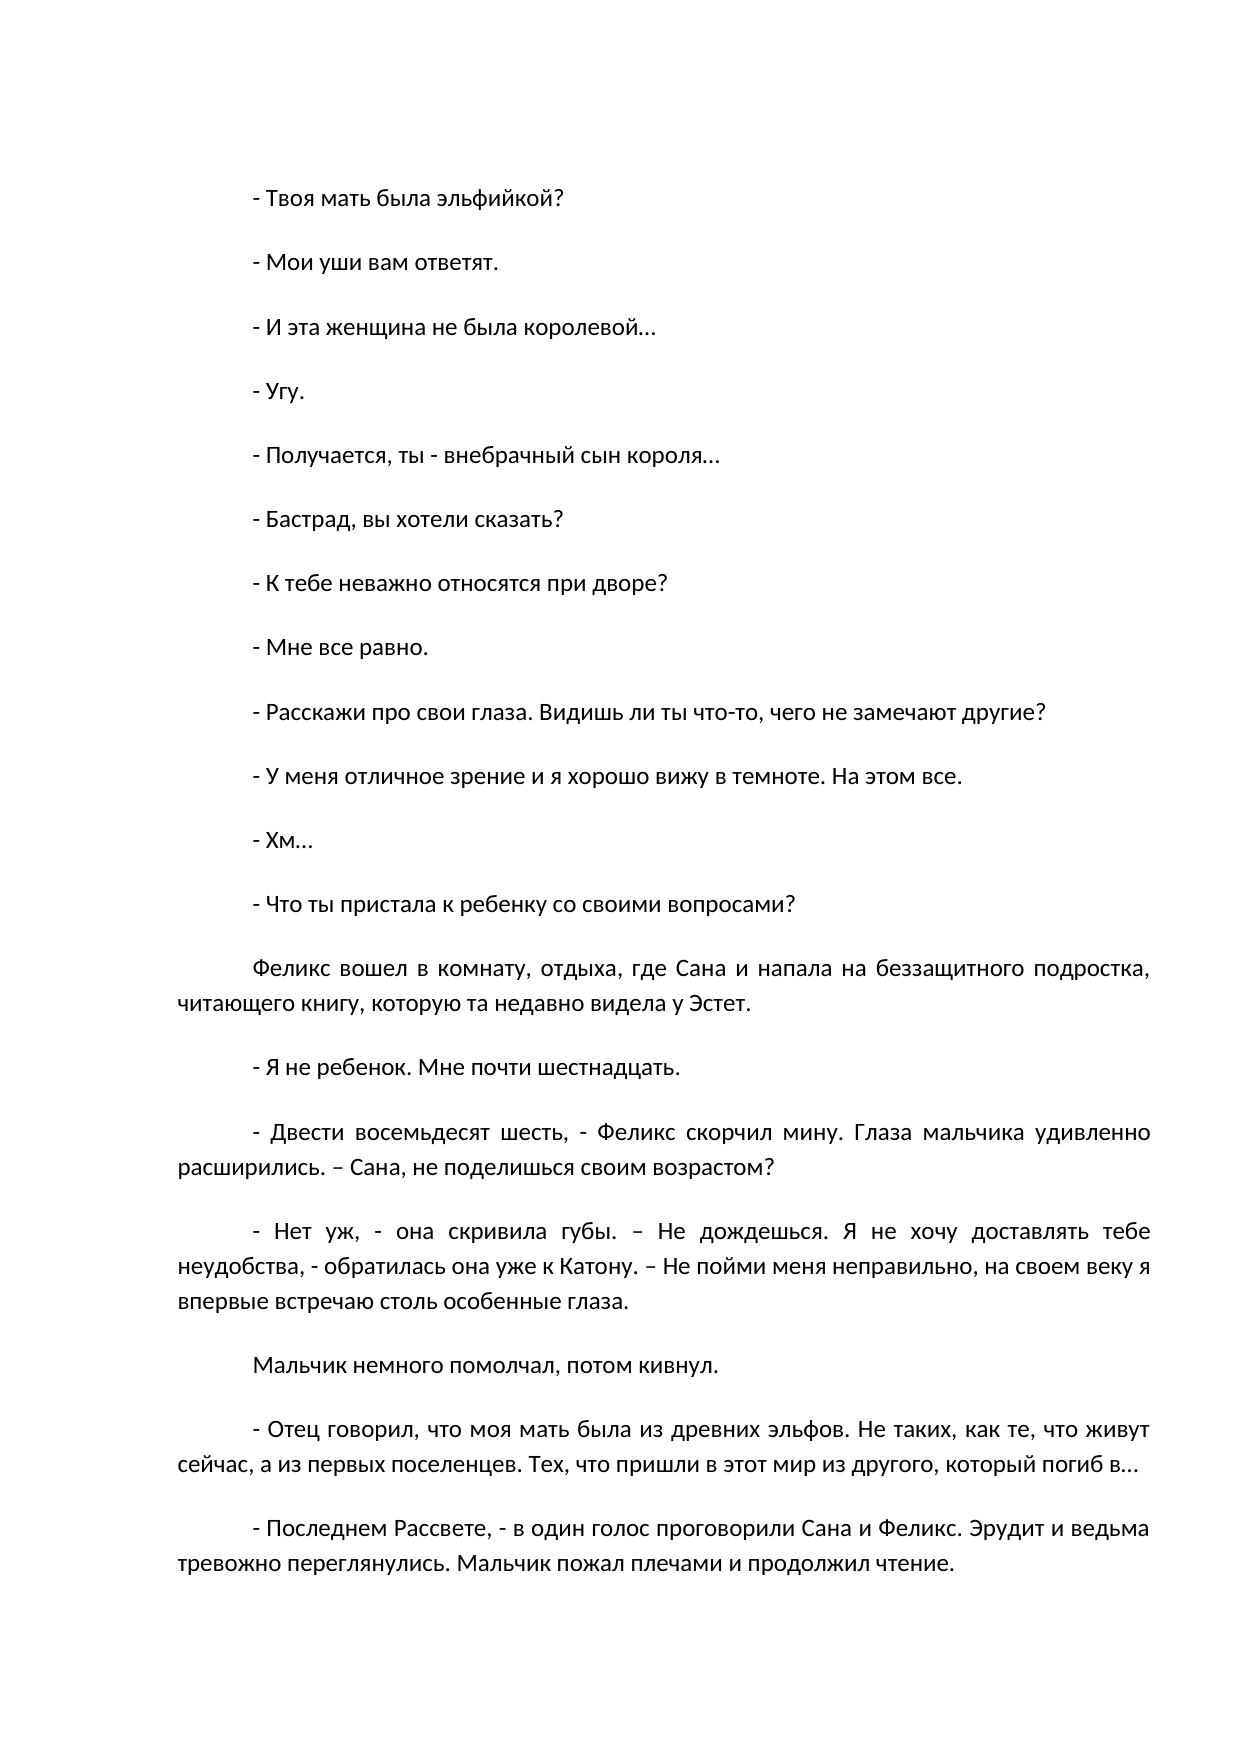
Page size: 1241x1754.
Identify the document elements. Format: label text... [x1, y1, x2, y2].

text - Последнем Рассвете, - в один голос проговорили Сана и Феликс. Эрудит и ведьма тревожно переглянулись. Мальчик пожал плечами и продолжил чтение. [177, 1512, 1152, 1578]
text - Твоя мать была эльфийкой? [177, 182, 1152, 213]
text - Двести восемьдесят шесть, - Феликс скорчил мину. Глаза мальчика удивленно расширились. – Сана, не поделишься своим возрастом? [177, 1116, 1152, 1181]
text Мальчик немного помолчал, потом кивнул. [177, 1349, 1152, 1379]
text - К тебе неважно относятся при дворе? [177, 567, 1152, 598]
text - Что ты пристала к ребенку со своими вопросами? [177, 888, 1152, 919]
text - Хм… [177, 824, 1152, 854]
text - И эта женщина не была королевой… [177, 311, 1152, 341]
text - Расскажи про свои глаза. Видишь ли ты что-то, чего не замечают другие? [177, 696, 1152, 726]
text - Бастрад, вы хотели сказать? [177, 503, 1152, 534]
text - Угу. [177, 375, 1152, 405]
text - У меня отличное зрение и я хорошо вижу в темноте. На этом все. [177, 760, 1152, 790]
text Феликс вошел в комнату, отдыха, где Сана и напала на беззащитного подростка, читающего книгу, которую та недавно видела у Эстет. [177, 952, 1152, 1018]
text - Я не ребенок. Мне почти шестнадцать. [177, 1051, 1152, 1082]
text - Мои уши вам ответят. [177, 246, 1152, 277]
text - Отец говорил, что моя мать была из древних эльфов. Не таких, как те, что живут сейчас, а из первых поселенцев. Тех, что пришли в этот мир из другого, который погиб в… [177, 1413, 1152, 1479]
text - Мне все равно. [177, 631, 1152, 662]
text - Нет уж, - она скривила губы. – Не дождешься. Я не хочу доставлять тебе неудобства, - обратилась она уже к Катону. – Не пойми меня неправильно, на своем веку я впервые встречаю столь особенные глаза. [177, 1215, 1152, 1315]
text - Получается, ты - внебрачный сын короля… [177, 439, 1152, 469]
